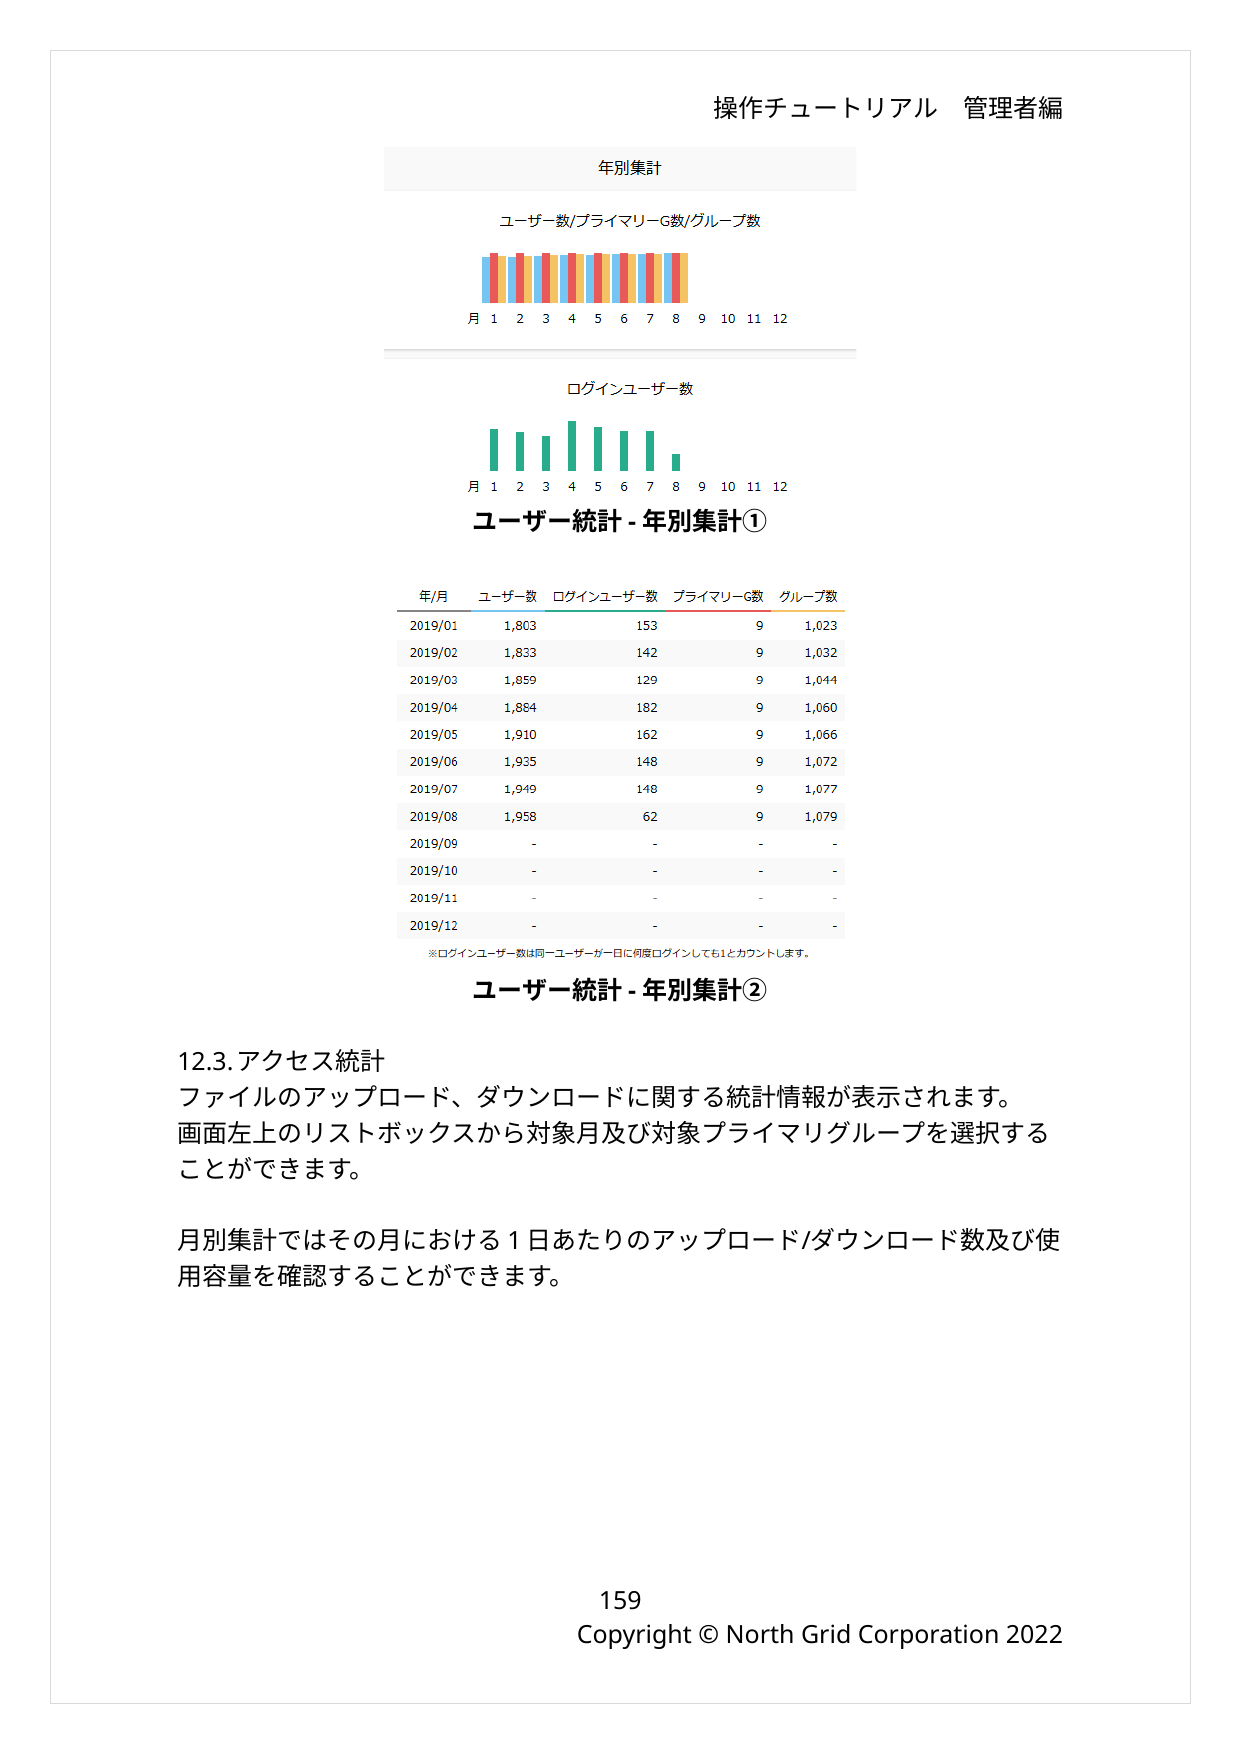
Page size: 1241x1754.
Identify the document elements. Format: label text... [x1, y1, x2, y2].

picture [383, 147, 857, 502]
picture [383, 572, 857, 971]
subtitle アクセス統計 [177, 1041, 1063, 1077]
text 月別集計ではその月における1日あたりのアップロード/ダウンロード数及び使用容量を確認することができます。 [177, 1220, 1063, 1293]
text 画面左上のリストボックスから対象月及び対象プライマリグループを選択することができます。 [177, 1114, 1063, 1186]
text ユーザー統計 - 年別集計② [177, 971, 1063, 1007]
text ファイルのアップロード、ダウンロードに関する統計情報が表示されます。 [177, 1077, 1063, 1114]
text ユーザー統計 - 年別集計① [177, 502, 1063, 538]
